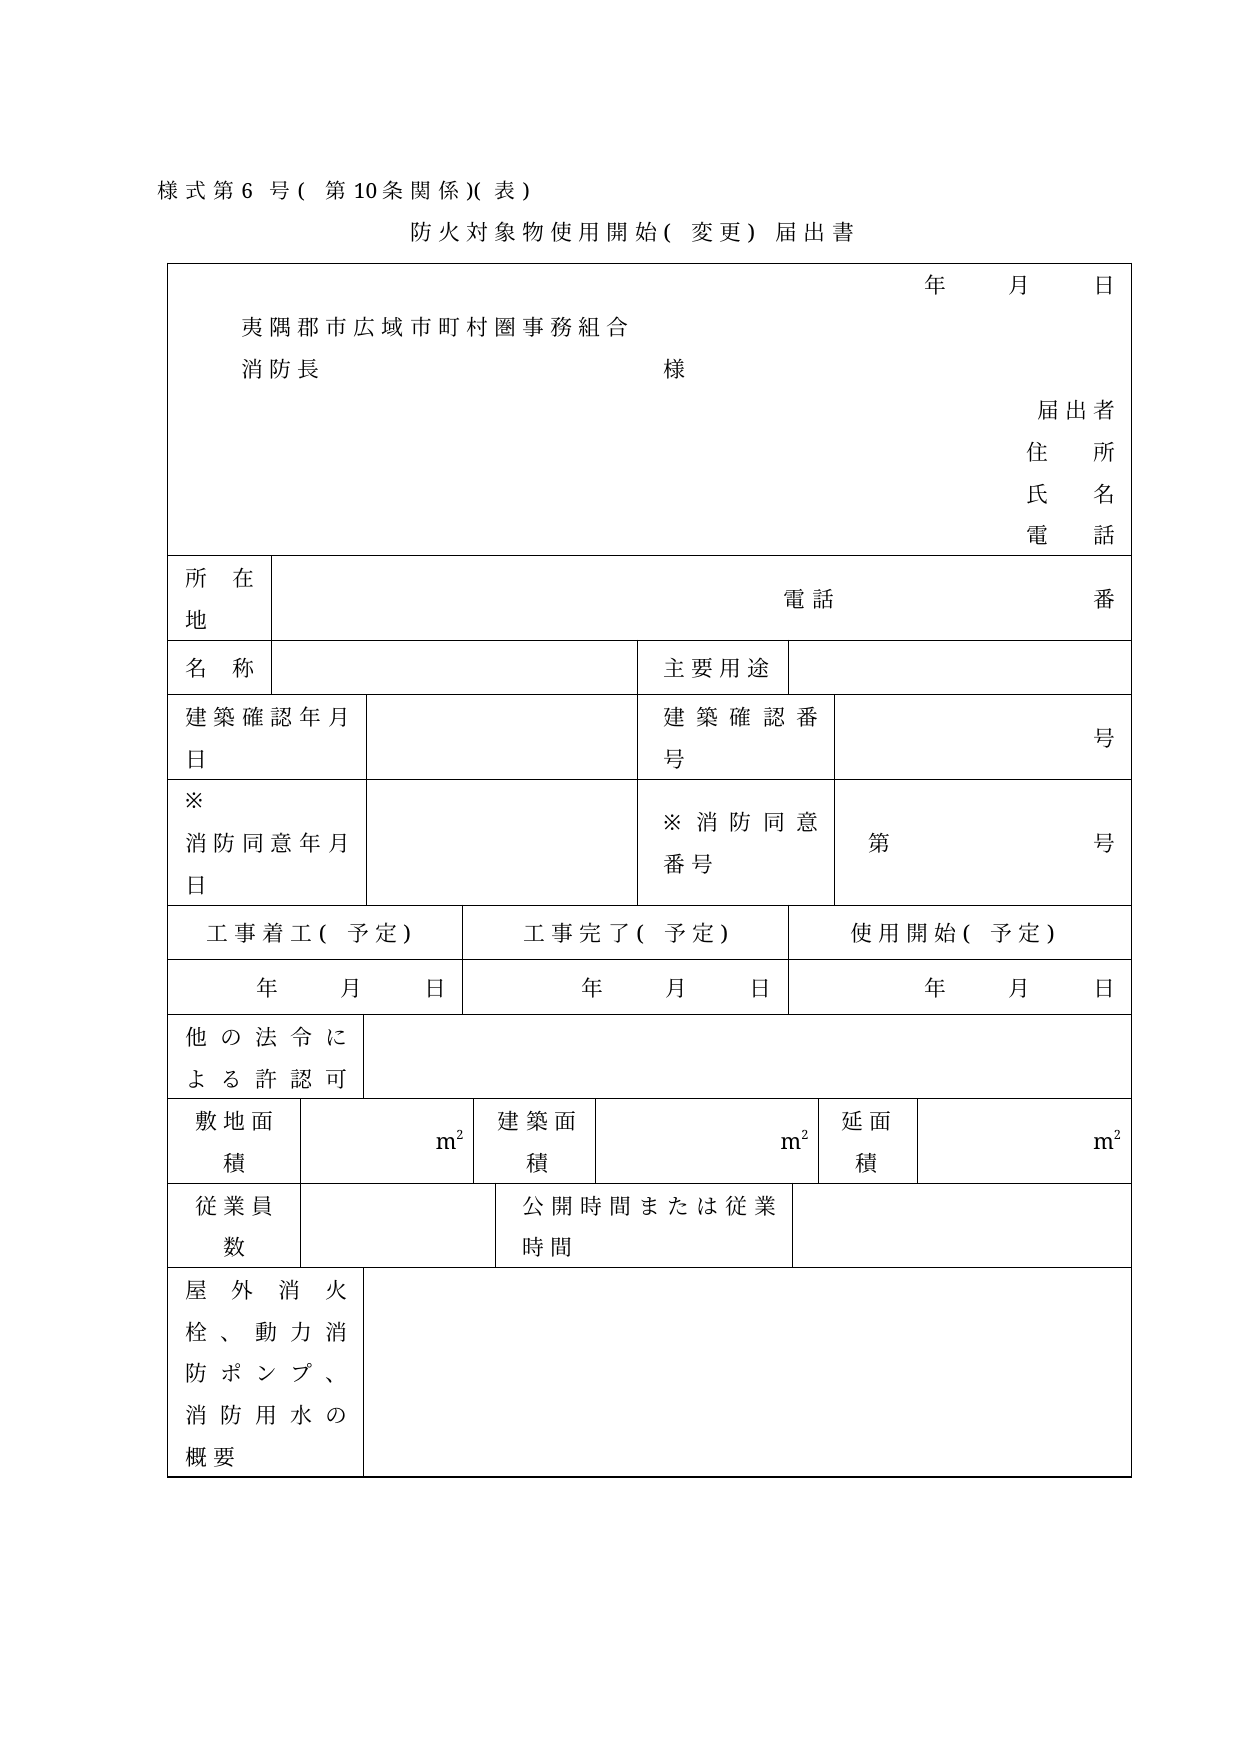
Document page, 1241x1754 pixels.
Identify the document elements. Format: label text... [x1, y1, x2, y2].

table_cell m2 [301, 1099, 473, 1183]
table_cell 主要用途 [638, 641, 788, 694]
table_cell 建築確認番号 [638, 695, 834, 778]
table_cell [301, 1184, 495, 1267]
text 様式第6号(第10条関係)(表) [157, 169, 1113, 210]
table_cell 年 月 日 [789, 960, 1131, 1014]
table_cell 名称 [168, 641, 271, 694]
table_cell 建築面積 [474, 1099, 595, 1183]
table_cell 年 月 日 [463, 960, 788, 1014]
table_cell 建築確認年月日 [168, 695, 366, 778]
table_cell ※ 消防同意年月日 [168, 780, 366, 904]
table_cell [367, 695, 637, 778]
table_cell m2 [596, 1099, 818, 1183]
table_cell 第 号 [835, 780, 1131, 904]
table_cell 従業員数 [168, 1184, 300, 1267]
table_cell [364, 1015, 1131, 1098]
text 防火対象物使用開始(変更)届出書 [157, 210, 1113, 252]
table_cell [364, 1268, 1131, 1476]
table_cell 電話 番 [272, 556, 1131, 639]
table_cell 延面積 [819, 1099, 917, 1183]
table_cell [367, 780, 637, 904]
table_cell 他の法令による許認可 [168, 1015, 363, 1098]
table_header 年 月 日 夷隅郡市広域市町村圏事務組合 消防長 様 届出者 住所 氏名 電話 [168, 264, 1131, 555]
table_cell 使用開始(予定) [789, 906, 1131, 959]
table_cell 年 月 日 [168, 960, 462, 1014]
table_cell 工事着工(予定) [168, 906, 462, 959]
table_cell [789, 641, 1131, 694]
table_cell 工事完了(予定) [463, 906, 788, 959]
table_cell 号 [835, 695, 1131, 778]
table_cell m2 [918, 1099, 1131, 1183]
table_cell 屋外消火栓、動力消防ポンプ、消防用水の概要 [168, 1268, 363, 1476]
table_cell 敷地面積 [168, 1099, 300, 1183]
table_cell [793, 1184, 1131, 1267]
table_cell 公開時間または従業時間 [496, 1184, 792, 1267]
table_cell [272, 641, 637, 694]
table_cell ※消防同意番号 [638, 780, 834, 904]
table_cell 所在地 [168, 556, 271, 639]
